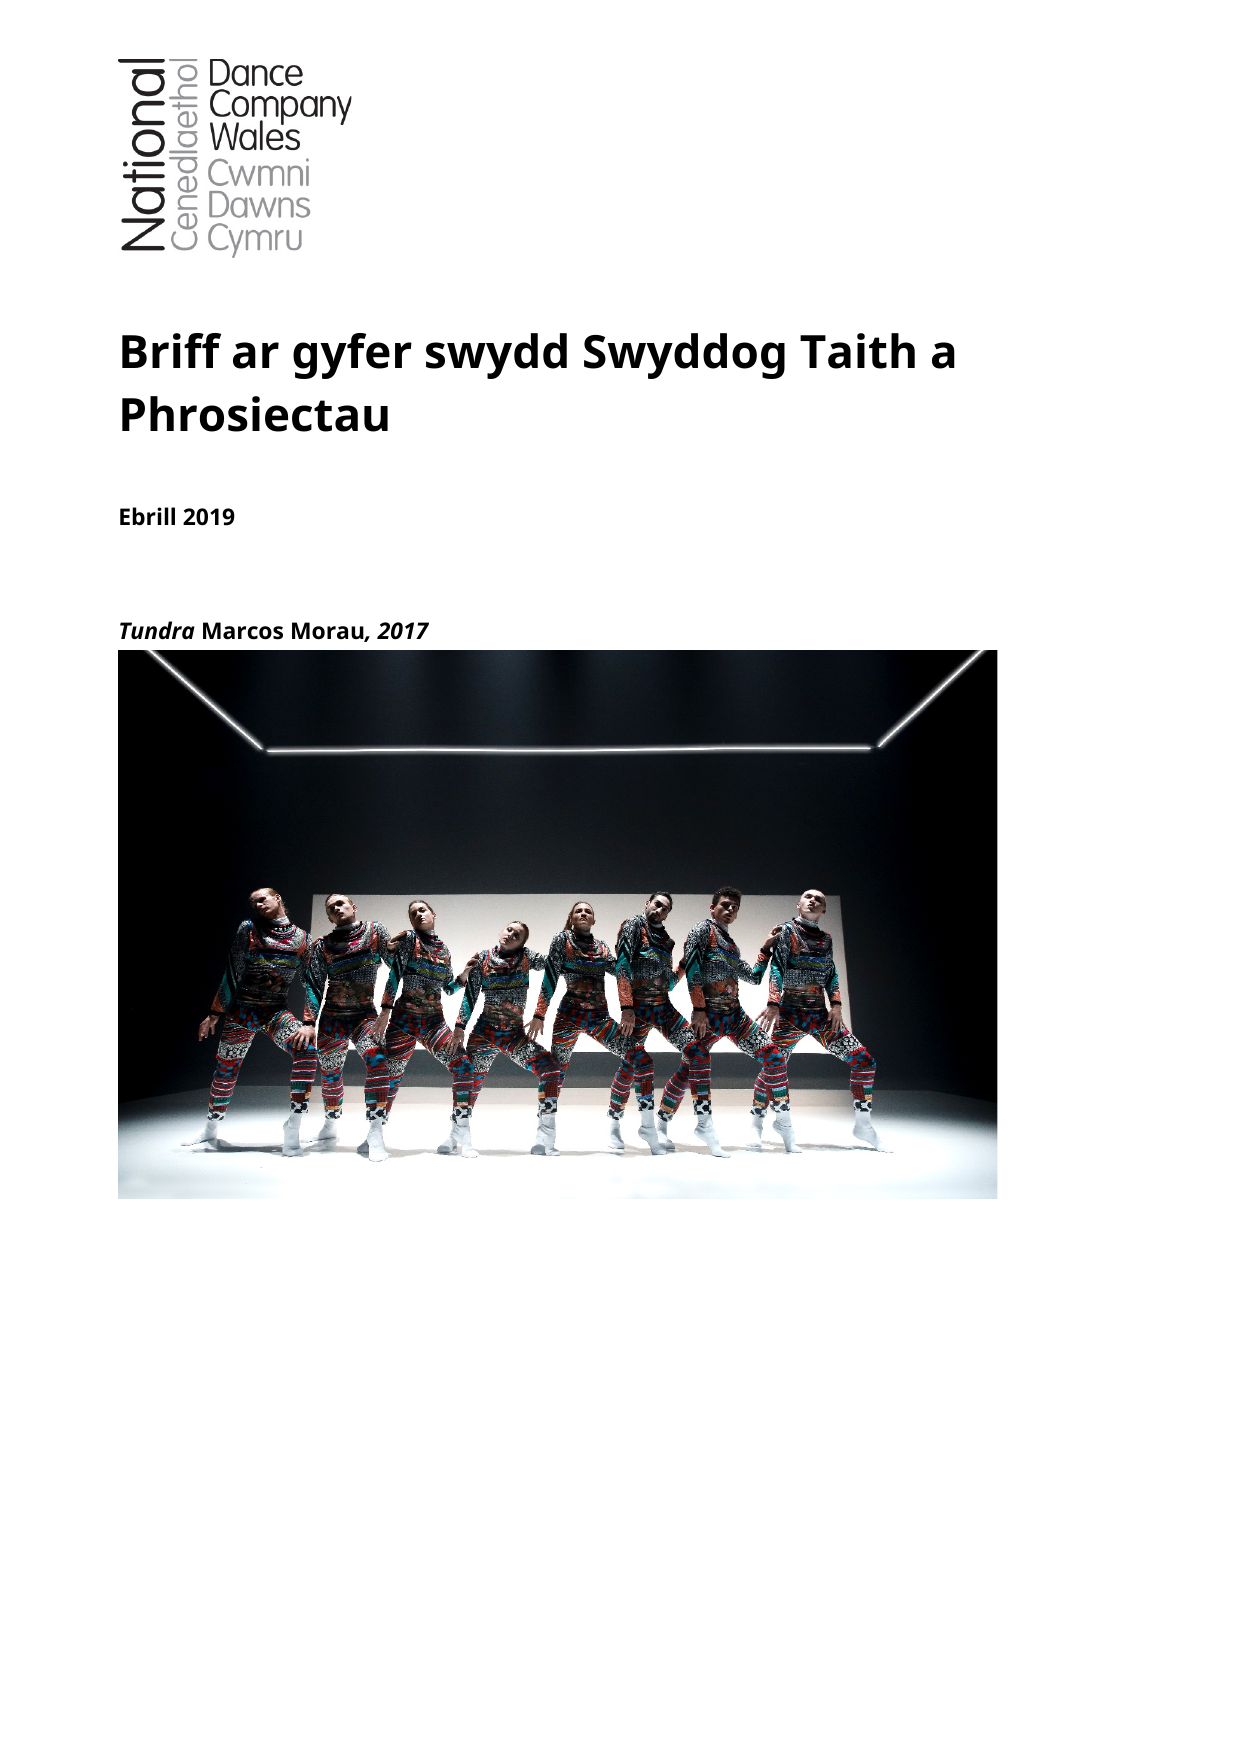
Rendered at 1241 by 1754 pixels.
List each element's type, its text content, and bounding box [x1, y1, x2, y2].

picture [118, 59, 352, 258]
text Ebrill 2019 [118, 501, 1122, 532]
picture [118, 650, 998, 1199]
text Briff ar gyfer swydd Swyddog Taith a Phrosiectau [118, 320, 1122, 444]
